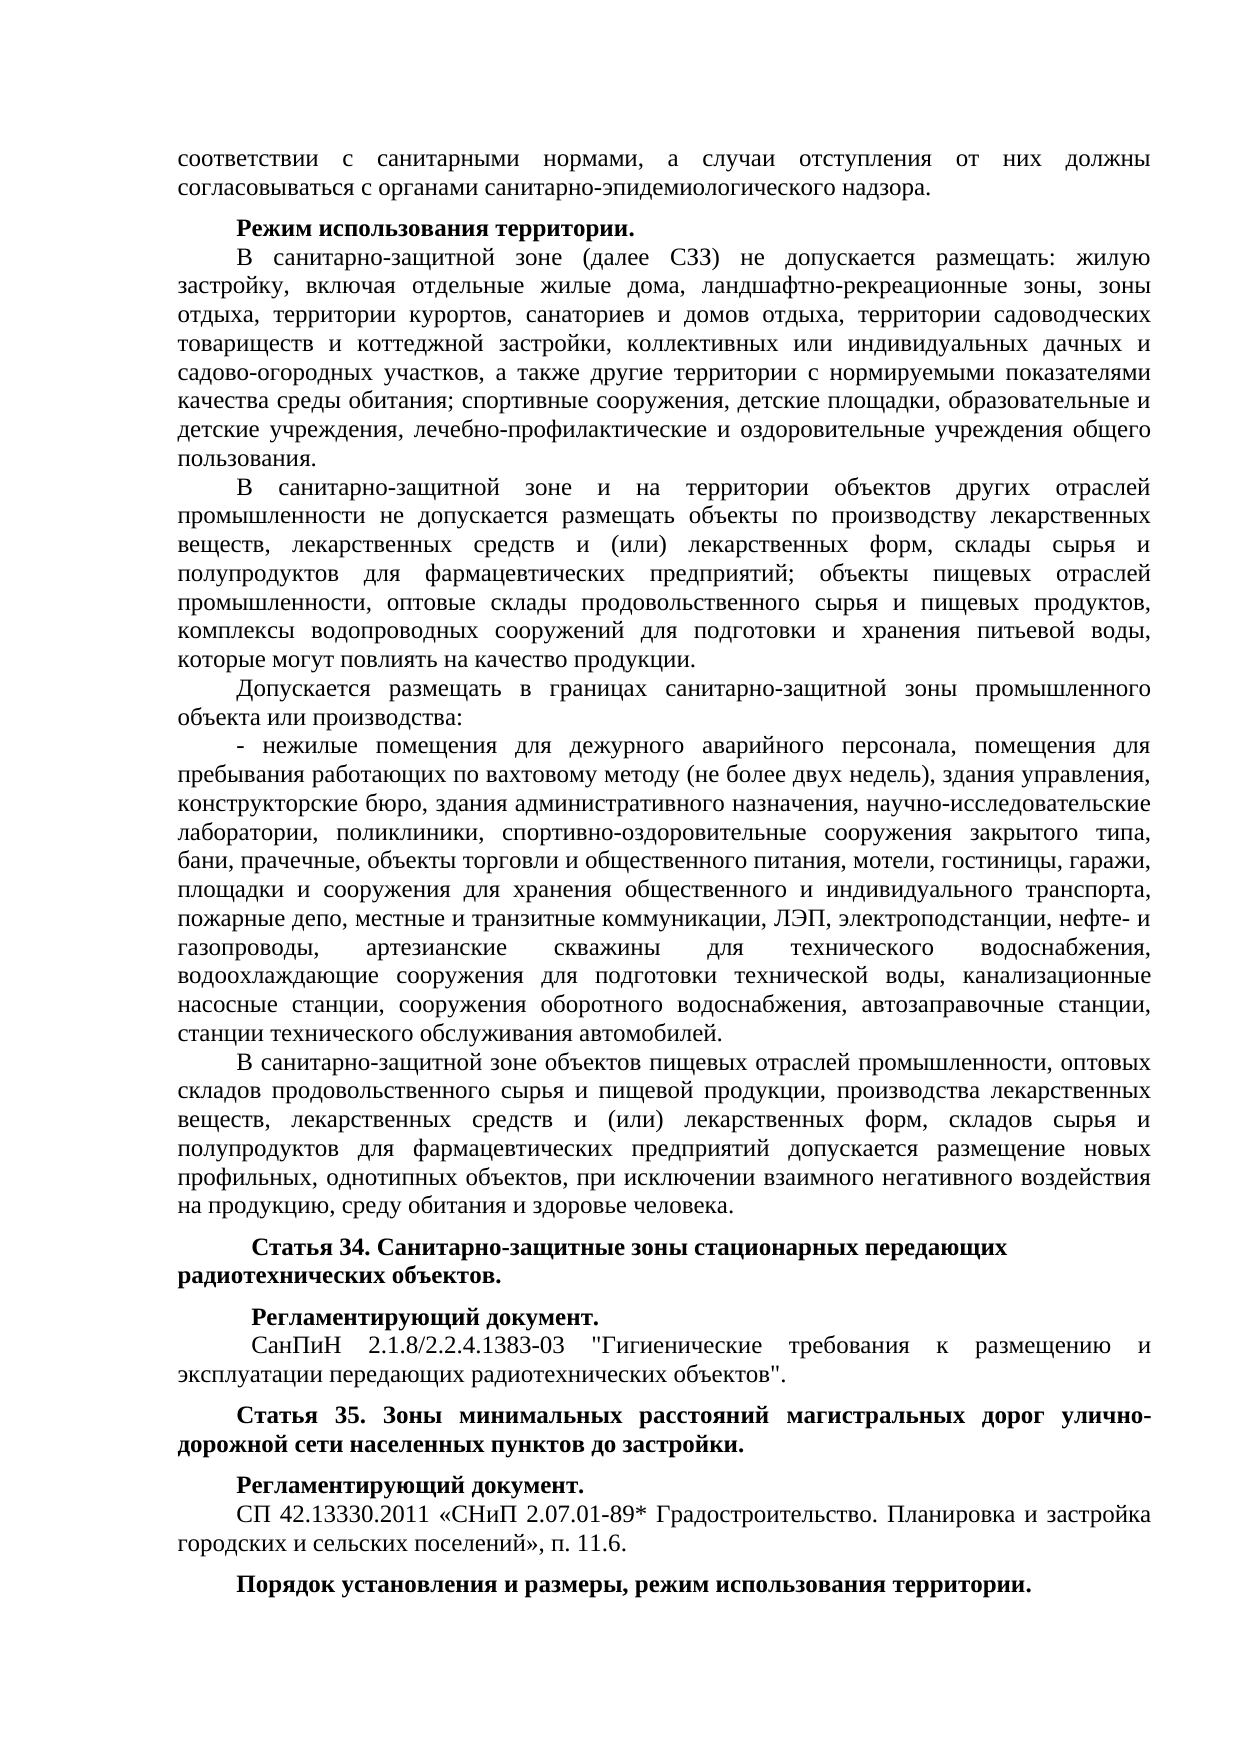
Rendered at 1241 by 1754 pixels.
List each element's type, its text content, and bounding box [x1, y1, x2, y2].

text СП 42.13330.2011 «СНиП 2.07.01-89* Градостроительство. Планировка и застройка городских и сельских поселений», п. 11.6. [177, 1499, 1152, 1557]
text СанПиН 2.1.8/2.2.4.1383-03 "Гигиенические требования к размещению и эксплуатации передающих радиотехнических объектов". [177, 1331, 1152, 1388]
text Статья 35. Зоны минимальных расстояний магистральных дорог улично-дорожной сети населенных пунктов до застройки. [177, 1401, 1152, 1458]
text Порядок установления и размеры, режим использования территории. [177, 1569, 1152, 1598]
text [177, 143, 1152, 201]
text - нежилые помещения для дежурного аварийного персонала, помещения для пребывания работающих по вахтовому методу (не более двух недель), здания управления, конструкторские бюро, здания административного назначения, научно-исследовательские лаборатории, поликлиники, спортивно-оздоровительные сооружения закрытого типа, бани, прачечные, объекты торговли и общественного питания, мотели, гостиницы, гаражи, площадки и сооружения для хранения общественного и индивидуального транспорта, пожарные депо, местные и транзитные коммуникации, ЛЭП, электроподстанции, нефте- и газопроводы, артезианские скважины для технического водоснабжения, водоохлаждающие сооружения для подготовки технической воды, канализационные насосные станции, сооружения оборотного водоснабжения, автозаправочные станции, станции технического обслуживания автомобилей. [177, 731, 1152, 1047]
text Статья 34. Санитарно-защитные зоны стационарных передающих радиотехнических объектов. [177, 1232, 1152, 1289]
text Допускается размещать в границах санитарно-защитной зоны промышленного объекта или производства: [177, 673, 1152, 731]
text В санитарно-защитной зоне объектов пищевых отраслей промышленности, оптовых складов продовольственного сырья и пищевой продукции, производства лекарственных веществ, лекарственных средств и (или) лекарственных форм, складов сырья и полупродуктов для фармацевтических предприятий допускается размещение новых профильных, однотипных объектов, при исключении взаимного негативного воздействия на продукцию, среду обитания и здоровье человека. [177, 1047, 1152, 1219]
text Регламентирующий документ. [177, 1302, 1152, 1331]
text В санитарно-защитной зоне и на территории объектов других отраслей промышленности не допускается размещать объекты по производству лекарственных веществ, лекарственных средств и (или) лекарственных форм, склады сырья и полупродуктов для фармацевтических предприятий; объекты пищевых отраслей промышленности, оптовые склады продовольственного сырья и пищевых продуктов, комплексы водопроводных сооружений для подготовки и хранения питьевой воды, которые могут повлиять на качество продукции. [177, 472, 1152, 673]
text В санитарно-защитной зоне (далее СЗЗ) не допускается размещать: жилую застройку, включая отдельные жилые дома, ландшафтно-рекреационные зоны, зоны отдыха, территории курортов, санаториев и домов отдыха, территории садоводческих товариществ и коттеджной застройки, коллективных или индивидуальных дачных и садово-огородных участков, а также другие территории с нормируемыми показателями качества среды обитания; спортивные сооружения, детские площадки, образовательные и детские учреждения, лечебно-профилактические и оздоровительные учреждения общего пользования. [177, 242, 1152, 472]
text Режим использования территории. [177, 213, 1152, 242]
text Регламентирующий документ. [177, 1471, 1152, 1499]
